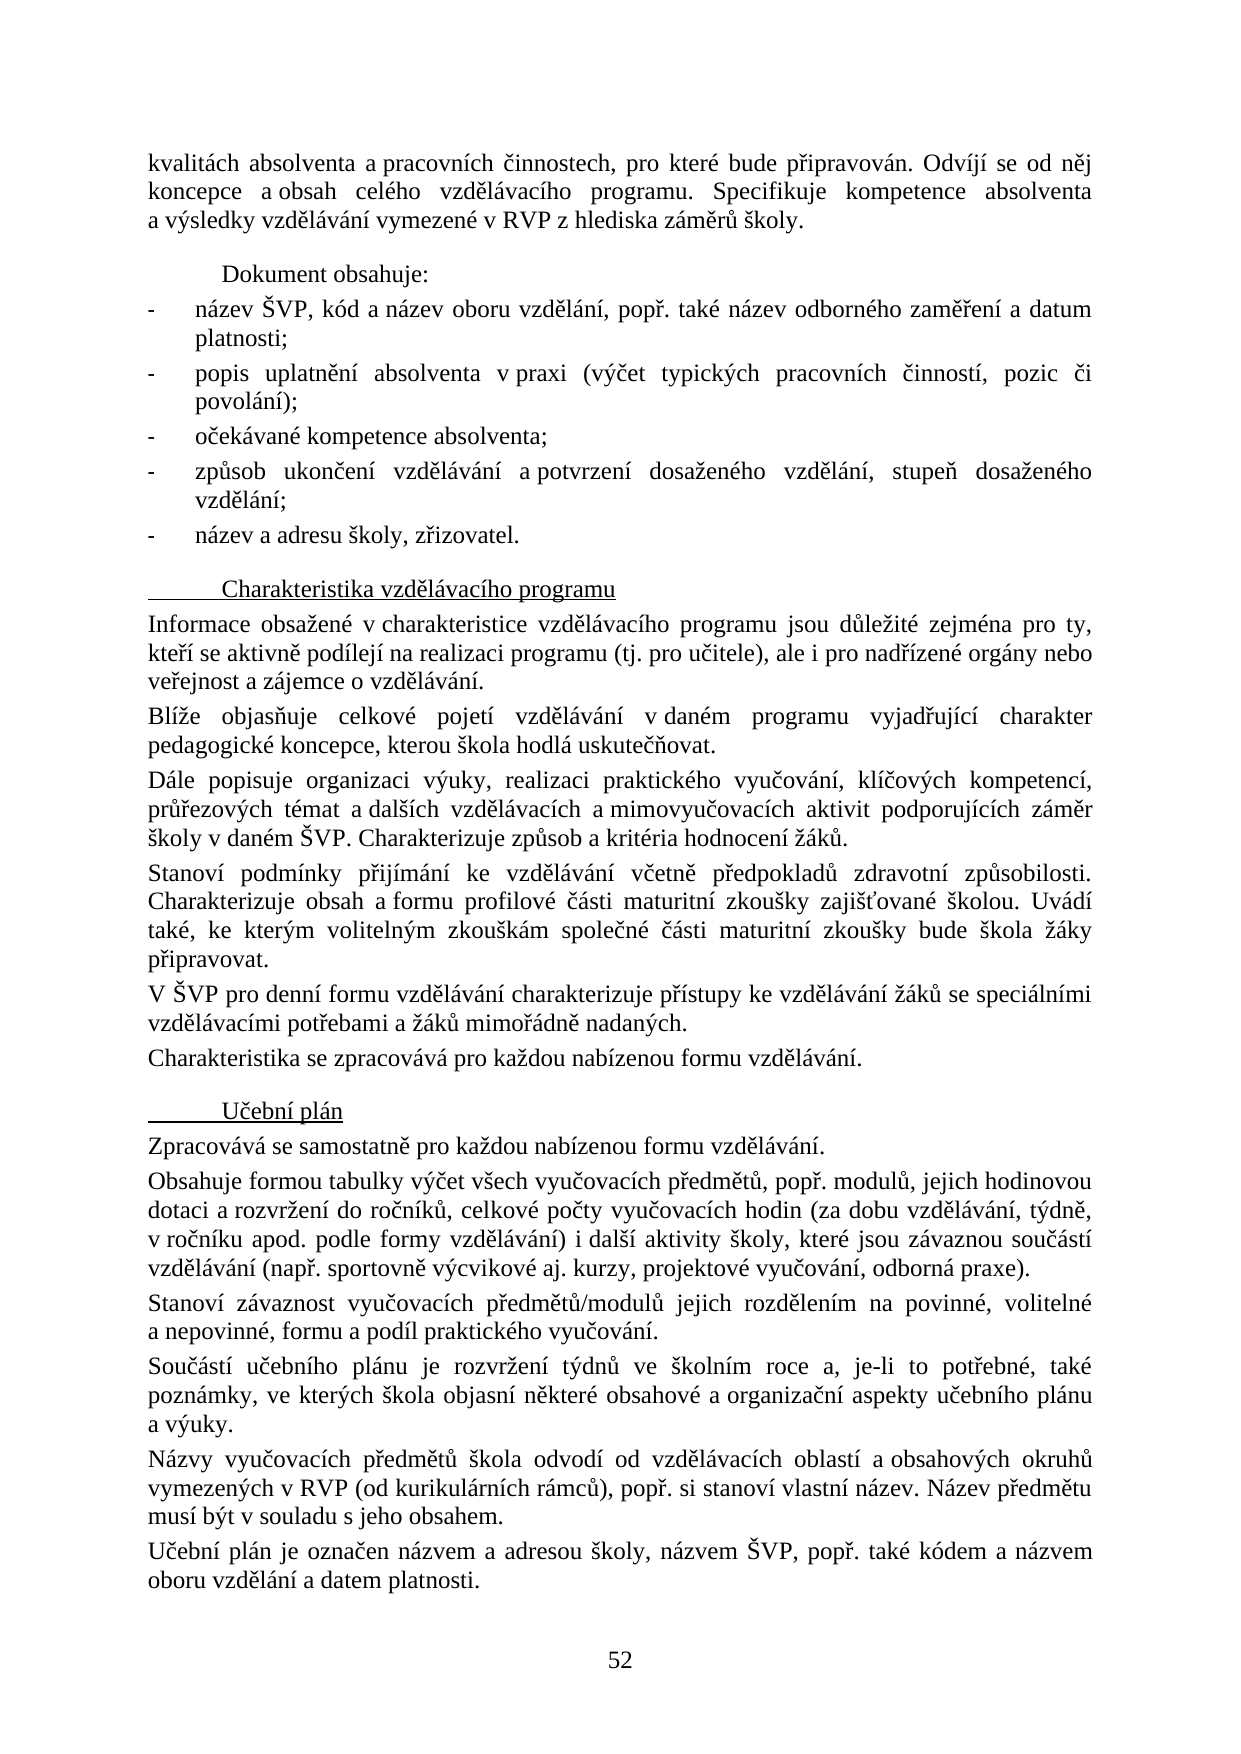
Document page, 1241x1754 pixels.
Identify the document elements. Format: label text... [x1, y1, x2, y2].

text Dále popisuje organizaci výuky, realizaci praktického vyučování, klíčových kompetencí, průřezových témat a dalších vzdělávacích a mimovyučovacích aktivit podporujících záměr školy v daném ŠVP. Charakterizuje způsob a kritéria hodnocení žáků. [148, 765, 1093, 851]
text Charakteristika se zpracovává pro každou nabízenou formu vzdělávání. [148, 1043, 1093, 1071]
text Stanoví závaznost vyučovacích předmětů/modulů jejich rozdělením na povinné, volitelné a nepovinné, formu a podíl praktického vyučování. [148, 1288, 1093, 1345]
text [148, 148, 1093, 234]
list očekávané kompetence absolventa; [148, 421, 1093, 450]
list popis uplatnění absolventa v praxi (výčet typických pracovních činností, pozic či povolání); [148, 358, 1093, 415]
list název a adresu školy, zřizovatel. [148, 520, 1093, 549]
text V ŠVP pro denní formu vzdělávání charakterizuje přístupy ke vzdělávání žáků se speciálními vzdělávacími potřebami a žáků mimořádně nadaných. [148, 979, 1093, 1036]
text Názvy vyučovacích předmětů škola odvodí od vzdělávacích oblastí a obsahových okruhů vymezených v RVP (od kurikulárních rámců), popř. si stanoví vlastní název. Název předmětu musí být v souladu s jeho obsahem. [148, 1444, 1093, 1530]
text Učební plán je označen názvem a adresou školy, názvem ŠVP, popř. také kódem a názvem oboru vzdělání a datem platnosti. [148, 1536, 1093, 1594]
text Informace obsažené v charakteristice vzdělávacího programu jsou důležité zejména pro ty, kteří se aktivně podílejí na realizaci programu (tj. pro učitele), ale i pro nadřízené orgány nebo veřejnost a zájemce o vzdělávání. [148, 609, 1093, 695]
subtitle Charakteristika vzdělávacího programu [148, 574, 1093, 603]
text Součástí učebního plánu je rozvržení týdnů ve školním roce a, je-li to potřebné, také poznámky, ve kterých škola objasní některé obsahové a organizační aspekty učebního plánu a výuky. [148, 1351, 1093, 1438]
text Stanoví podmínky přijímání ke vzdělávání včetně předpokladů zdravotní způsobilosti. Charakterizuje obsah a formu profilové části maturitní zkoušky zajišťované školou. Uvádí také, ke kterým volitelným zkouškám společné části maturitní zkoušky bude škola žáky připravovat. [148, 858, 1093, 973]
subtitle Učební plán [148, 1096, 1093, 1125]
text Zpracovává se samostatně pro každou nabízenou formu vzdělávání. [148, 1131, 1093, 1160]
text Blíže objasňuje celkové pojetí vzdělávání v daném programu vyjadřující charakter pedagogické koncepce, kterou škola hodlá uskutečňovat. [148, 701, 1093, 759]
list název ŠVP, kód a název oboru vzdělání, popř. také název odborného zaměření a datum platnosti; [148, 294, 1093, 351]
text Obsahuje formou tabulky výčet všech vyučovacích předmětů, popř. modulů, jejich hodinovou dotaci a rozvržení do ročníků, celkové počty vyučovacích hodin (za dobu vzdělávání, týdně, v ročníku apod. podle formy vzdělávání) i další aktivity školy, které jsou závaznou součástí vzdělávání (např. sportovně výcvikové aj. kurzy, projektové vyučování, odborná praxe). [148, 1166, 1093, 1281]
subtitle Dokument obsahuje: [148, 259, 1093, 288]
list způsob ukončení vzdělávání a potvrzení dosaženého vzdělání, stupeň dosaženého vzdělání; [148, 456, 1093, 514]
